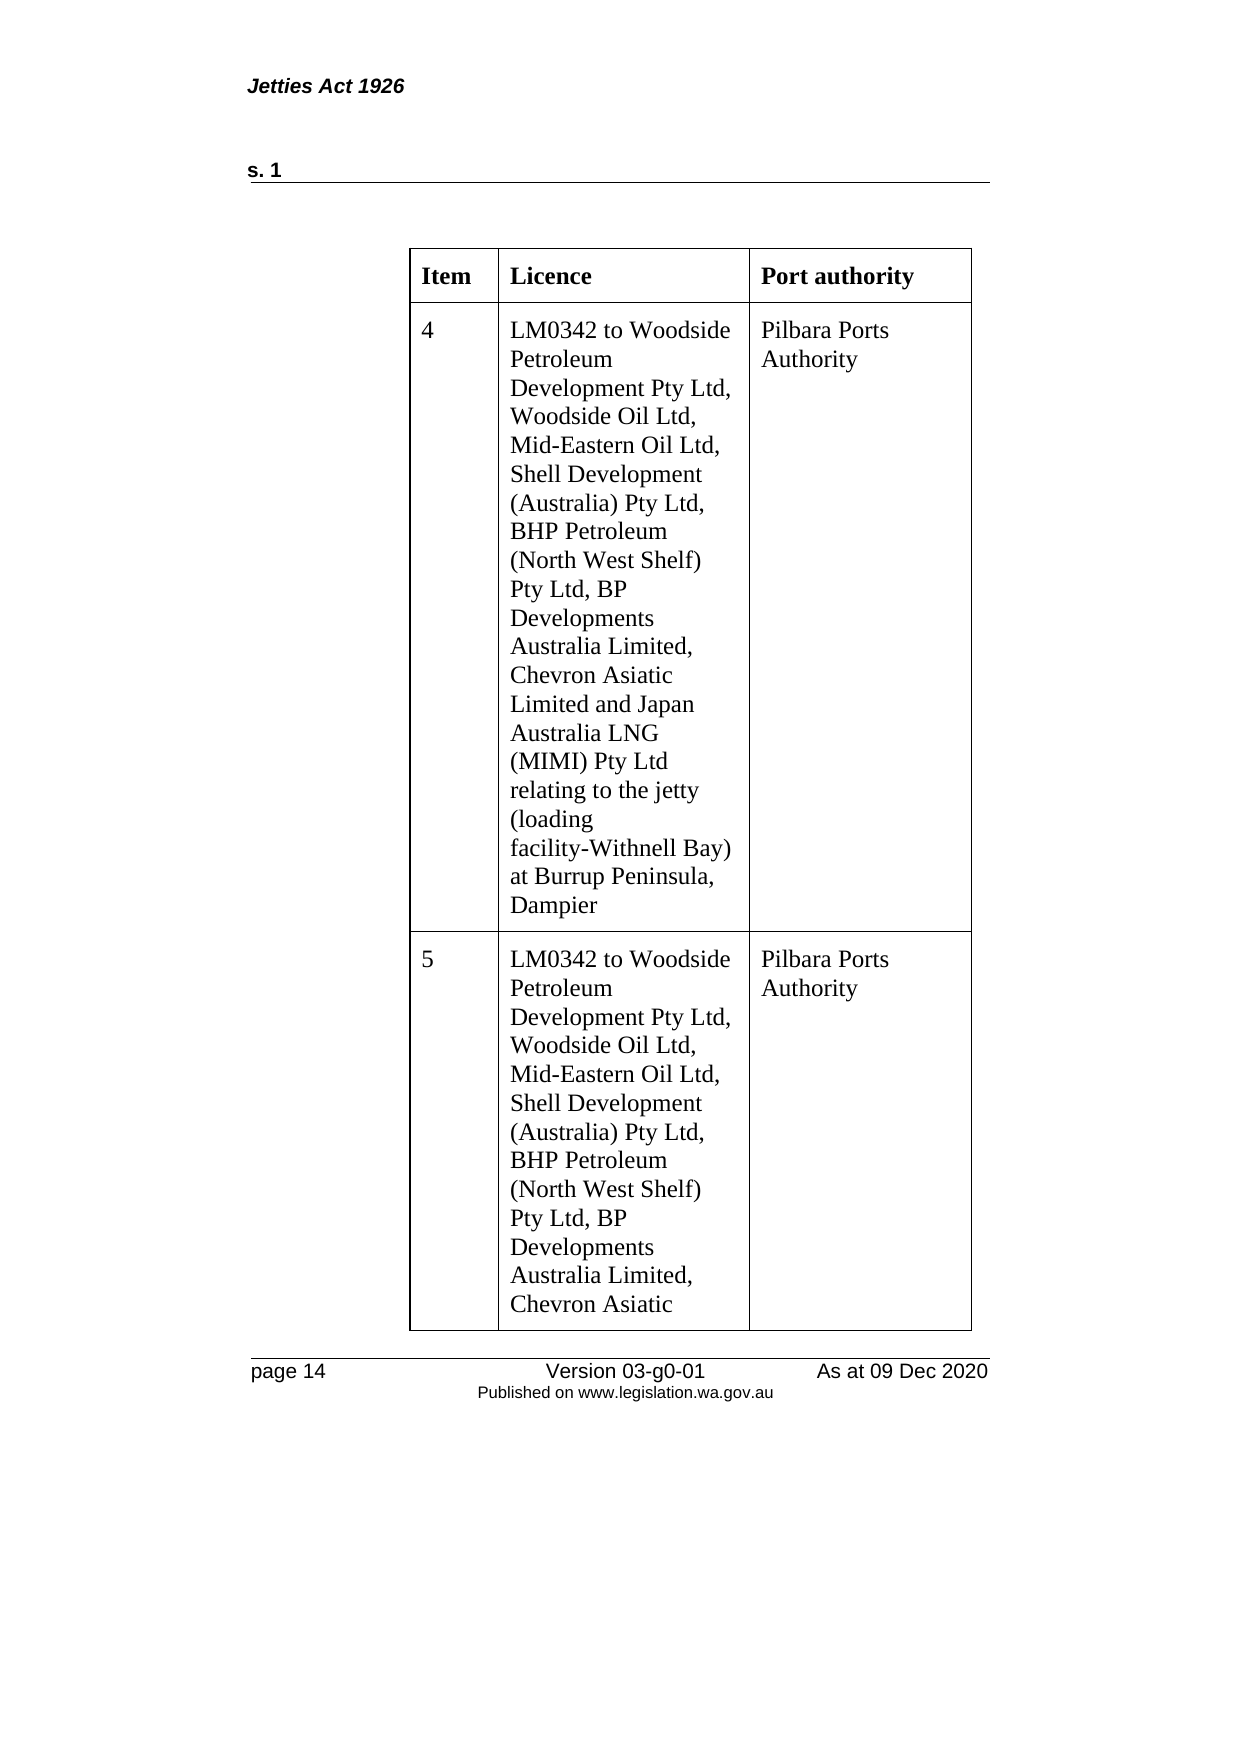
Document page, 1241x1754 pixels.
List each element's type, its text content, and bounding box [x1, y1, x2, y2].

table_header Port authority [750, 249, 971, 302]
table_cell 4 [411, 303, 498, 931]
table_cell 5 [411, 932, 498, 1330]
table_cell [499, 932, 749, 1330]
table_cell Pilbara Ports Authority [750, 932, 971, 1330]
table_header Licence [499, 249, 749, 302]
table_cell Pilbara Ports Authority [750, 303, 971, 931]
table_header Item [411, 249, 498, 302]
table_cell LM0342 to Woodside Petroleum Development Pty Ltd, Woodside Oil Ltd, Mid-Eastern Oil Ltd, Shell Development (Australia) Pty Ltd, BHP Petroleum (North West Shelf) Pty Ltd, BP Developments Australia Limited, Chevron Asiatic Limited and Japan Australia LNG (MIMI) Pty Ltd relating to the jetty (loading facility-Withnell Bay) at Burrup Peninsula, Dampier [499, 303, 749, 931]
